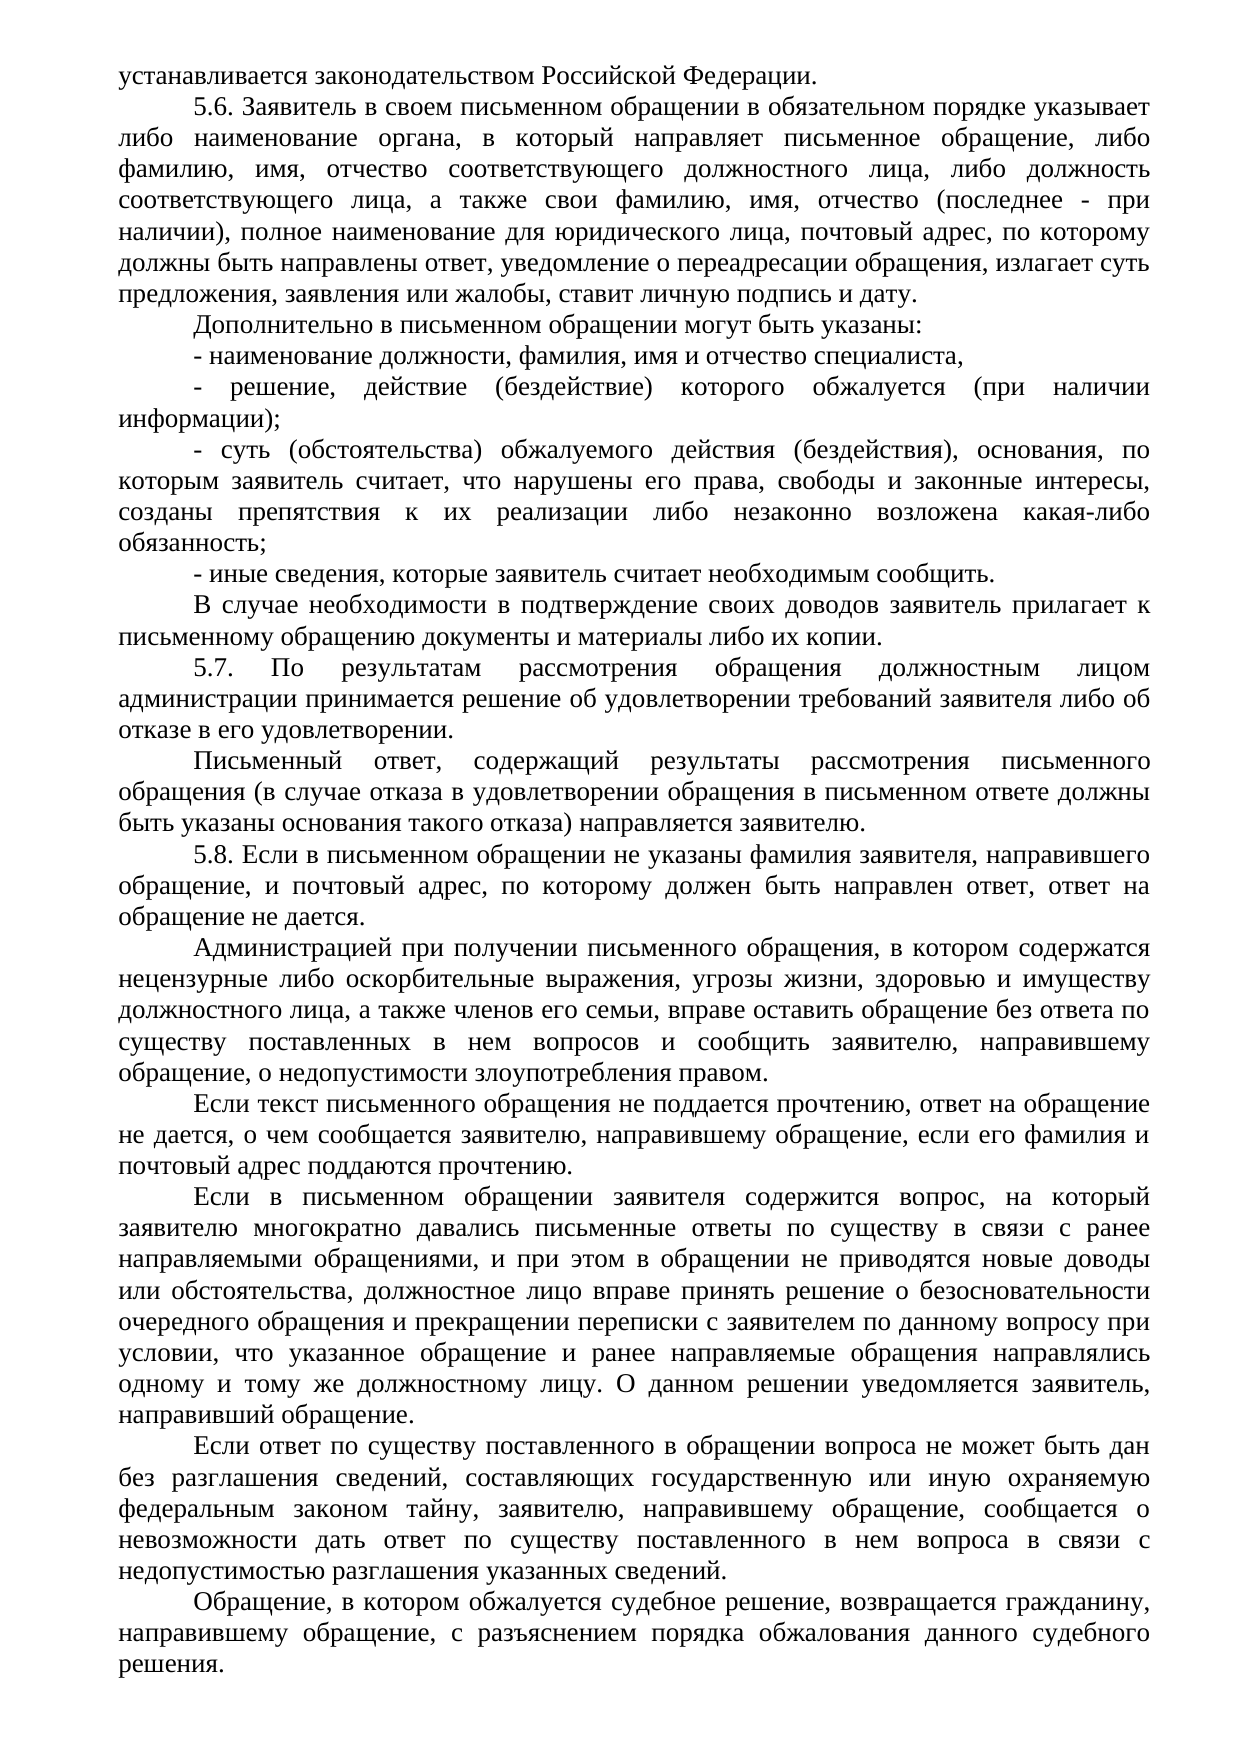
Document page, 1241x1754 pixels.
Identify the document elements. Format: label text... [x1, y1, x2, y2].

text Администрацией при получении письменного обращения, в котором содержатся нецензурные либо оскорбительные выражения, угрозы жизни, здоровью и имуществу должностного лица, а также членов его семьи, вправе оставить обращение без ответа по существу поставленных в нем вопросов и сообщить заявителю, направившему обращение, о недопустимости злоупотребления правом. [118, 931, 1152, 1087]
text Если текст письменного обращения не поддается прочтению, ответ на обращение не дается, о чем сообщается заявителю, направившему обращение, если его фамилия и почтовый адрес поддаются прочтению. [118, 1087, 1152, 1180]
text Письменный ответ, содержащий результаты рассмотрения письменного обращения (в случае отказа в удовлетворении обращения в письменном ответе должны быть указаны основания такого отказа) направляется заявителю. [118, 744, 1152, 838]
text 5.8. Если в письменном обращении не указаны фамилия заявителя, направившего обращение, и почтовый адрес, по которому должен быть направлен ответ, ответ на обращение не дается. [118, 838, 1152, 931]
text - наименование должности, фамилия, имя и отчество специалиста, [118, 339, 1152, 371]
text 5.7. По результатам рассмотрения обращения должностным лицом администрации принимается решение об удовлетворении требований заявителя либо об отказе в его удовлетворении. [118, 651, 1152, 744]
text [118, 59, 1152, 90]
text В случае необходимости в подтверждение своих доводов заявитель прилагает к письменному обращению документы и материалы либо их копии. [118, 588, 1152, 651]
text 5.6. Заявитель в своем письменном обращении в обязательном порядке указывает либо наименование органа, в который направляет письменное обращение, либо фамилию, имя, отчество соответствующего должностного лица, либо должность соответствующего лица, а также свои фамилию, имя, отчество (последнее - при наличии), полное наименование для юридического лица, почтовый адрес, по которому должны быть направлены ответ, уведомление о переадресации обращения, излагает суть предложения, заявления или жалобы, ставит личную подпись и дату. [118, 90, 1152, 308]
text Дополнительно в письменном обращении могут быть указаны: [118, 308, 1152, 339]
text - решение, действие (бездействие) которого обжалуется (при наличии информации); [118, 371, 1152, 433]
text - иные сведения, которые заявитель считает необходимым сообщить. [118, 557, 1152, 588]
text Если ответ по существу поставленного в обращении вопроса не может быть дан без разглашения сведений, составляющих государственную или иную охраняемую федеральным законом тайну, заявителю, направившему обращение, сообщается о невозможности дать ответ по существу поставленного в нем вопроса в связи с недопустимостью разглашения указанных сведений. [118, 1429, 1152, 1585]
text Обращение, в котором обжалуется судебное решение, возвращается гражданину, направившему обращение, с разъяснением порядка обжалования данного судебного решения. [118, 1585, 1152, 1679]
text - суть (обстоятельства) обжалуемого действия (бездействия), основания, по которым заявитель считает, что нарушены его права, свободы и законные интересы, созданы препятствия к их реализации либо незаконно возложена какая-либо обязанность; [118, 433, 1152, 557]
text Если в письменном обращении заявителя содержится вопрос, на который заявителю многократно давались письменные ответы по существу в связи с ранее направляемыми обращениями, и при этом в обращении не приводятся новые доводы или обстоятельства, должностное лицо вправе принять решение о безосновательности очередного обращения и прекращении переписки с заявителем по данному вопросу при условии, что указанное обращение и ранее направляемые обращения направлялись одному и тому же должностному лицу. О данном решении уведомляется заявитель, направивший обращение. [118, 1180, 1152, 1429]
